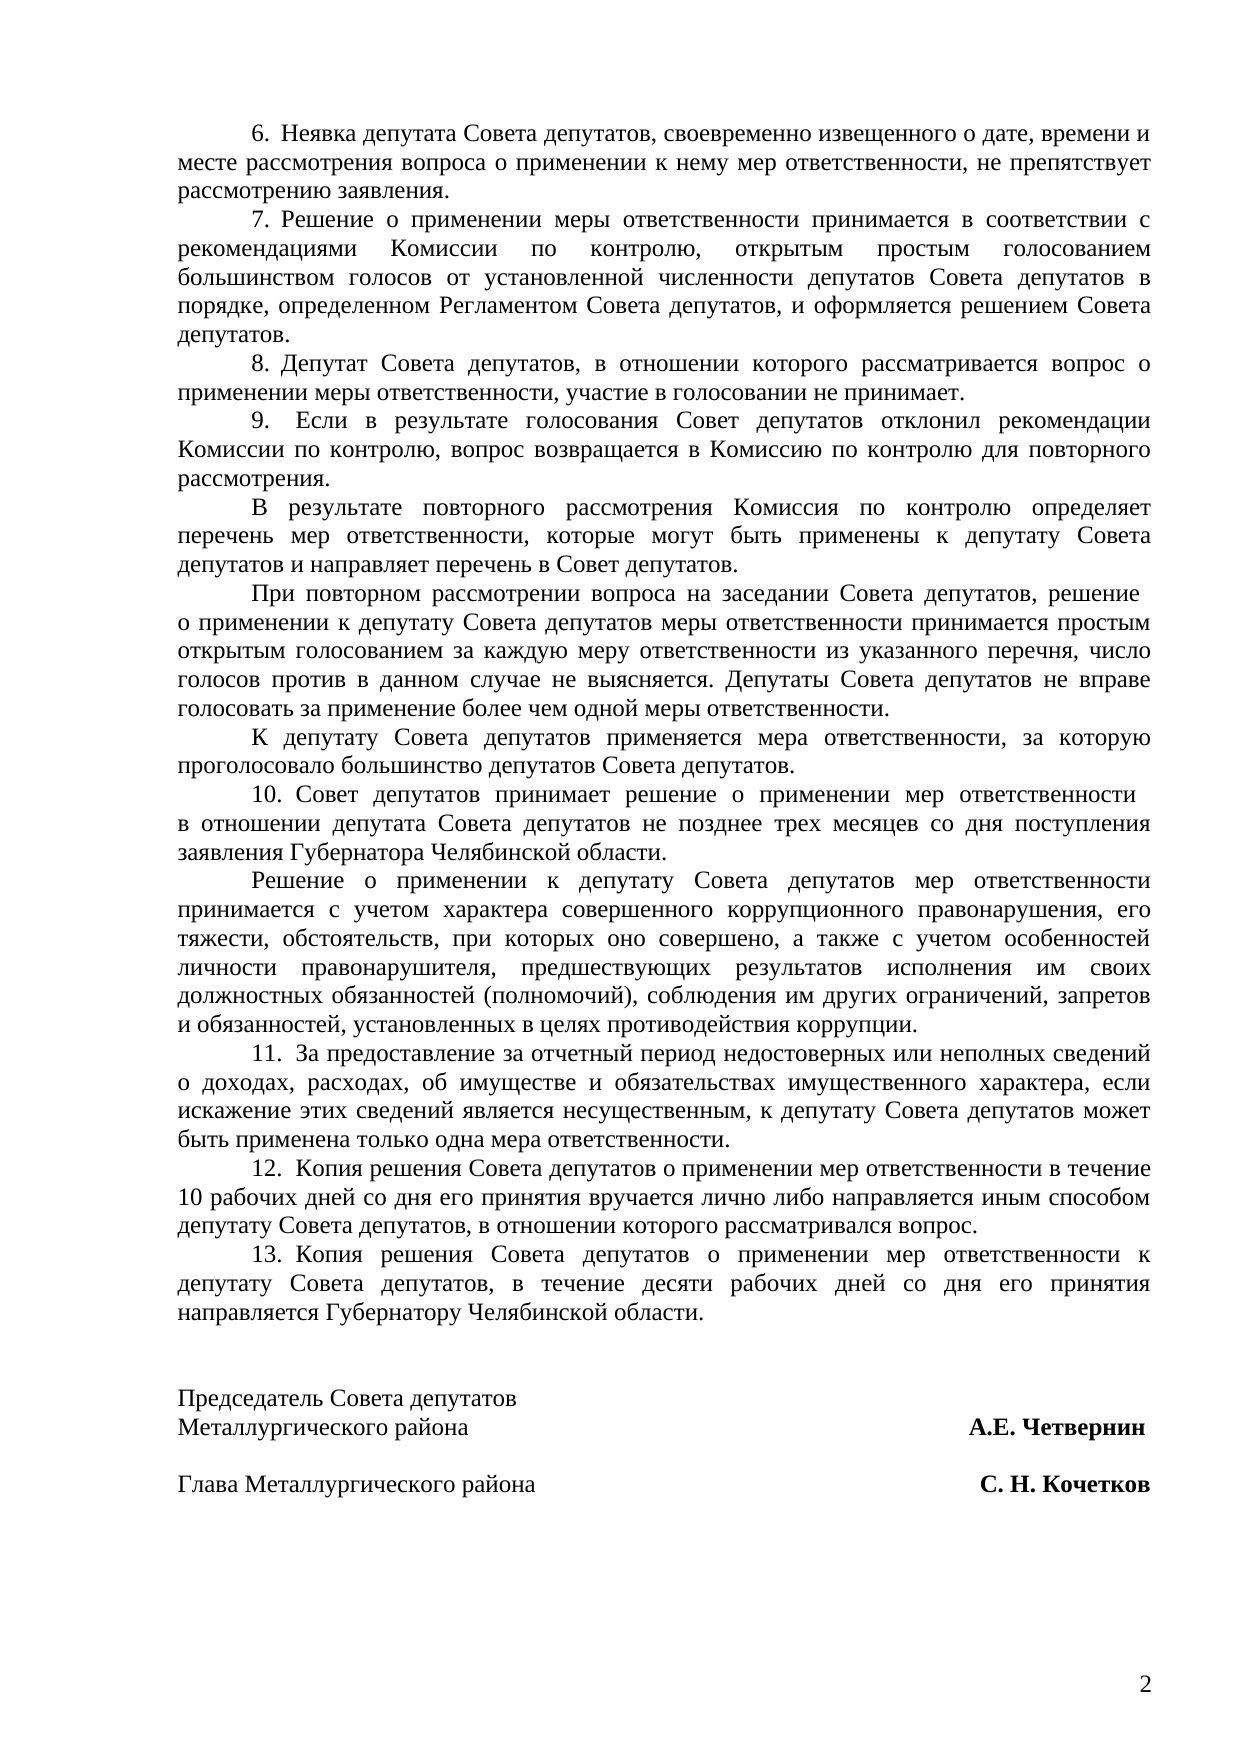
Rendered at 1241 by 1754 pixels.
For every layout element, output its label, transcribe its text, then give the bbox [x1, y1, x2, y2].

list За предоставление за отчетный период недостоверных или неполных сведений о доходах, расходах, об имуществе и обязательствах имущественного характера, если искажение этих сведений является несущественным, к депутату Совета депутатов может быть применена только одна мера ответственности. [177, 1038, 1152, 1153]
list Депутат Совета депутатов, в отношении которого рассматривается вопрос о применении меры ответственности, участие в голосовании не принимает. [177, 348, 1152, 406]
list Решение о применении меры ответственности принимается в соответствии с рекомендациями Комиссии по контролю, открытым простым голосованием большинством голосов от установленной численности депутатов Совета депутатов в порядке, определенном Регламентом Совета депутатов, и оформляется решением Совета депутатов. [177, 204, 1152, 348]
text Глава Металлургического района С. Н. Кочетков [177, 1469, 1152, 1498]
text Председатель Совета депутатов [177, 1383, 1152, 1412]
text В результате повторного рассмотрения Комиссия по контролю определяет перечень мер ответственности, которые могут быть применены к депутату Совета депутатов и направляет перечень в Совет депутатов. [177, 492, 1152, 578]
list Если в результате голосования Совет депутатов отклонил рекомендации Комиссии по контролю, вопрос возвращается в Комиссию по контролю для повторного рассмотрения. [177, 406, 1152, 492]
text При повторном рассмотрении вопроса на заседании Совета депутатов, решение о применении к депутату Совета депутатов меры ответственности принимается простым открытым голосованием за каждую меру ответственности из указанного перечня, число голосов против в данном случае не выясняется. Депутаты Совета депутатов не вправе голосовать за применение более чем одной меры ответственности. [177, 578, 1152, 722]
list Неявка депутата Совета депутатов, своевременно извещенного о дате, времени и месте рассмотрения вопроса о применении к нему мер ответственности, не препятствует рассмотрению заявления. [177, 118, 1152, 204]
list Совет депутатов принимает решение о применении мер ответственности в отношении депутата Совета депутатов не позднее трех месяцев со дня поступления заявления Губернатора Челябинской области. [177, 779, 1152, 866]
list Решение о применении к депутату Совета депутатов мер ответственности принимается с учетом характера совершенного коррупционного правонарушения, его тяжести, обстоятельств, при которых оно совершено, а также с учетом особенностей личности правонарушителя, предшествующих результатов исполнения им своих должностных обязанностей (полномочий), соблюдения им других ограничений, запретов и обязанностей, установленных в целях противодействия коррупции. [177, 866, 1152, 1038]
text К депутату Совета депутатов применяется мера ответственности, за которую проголосовало большинство депутатов Совета депутатов. [177, 722, 1152, 779]
text Металлургического района А.Е. Четвернин [177, 1412, 1152, 1441]
list Копия решения Совета депутатов о применении мер ответственности в течение 10 рабочих дней со дня его принятия вручается лично либо направляется иным способом депутату Совета депутатов, в отношении которого рассматривался вопрос. [177, 1153, 1152, 1239]
list Копия решения Совета депутатов о применении мер ответственности к депутату Совета депутатов, в течение десяти рабочих дней со дня его принятия направляется Губернатору Челябинской области. [177, 1239, 1152, 1326]
